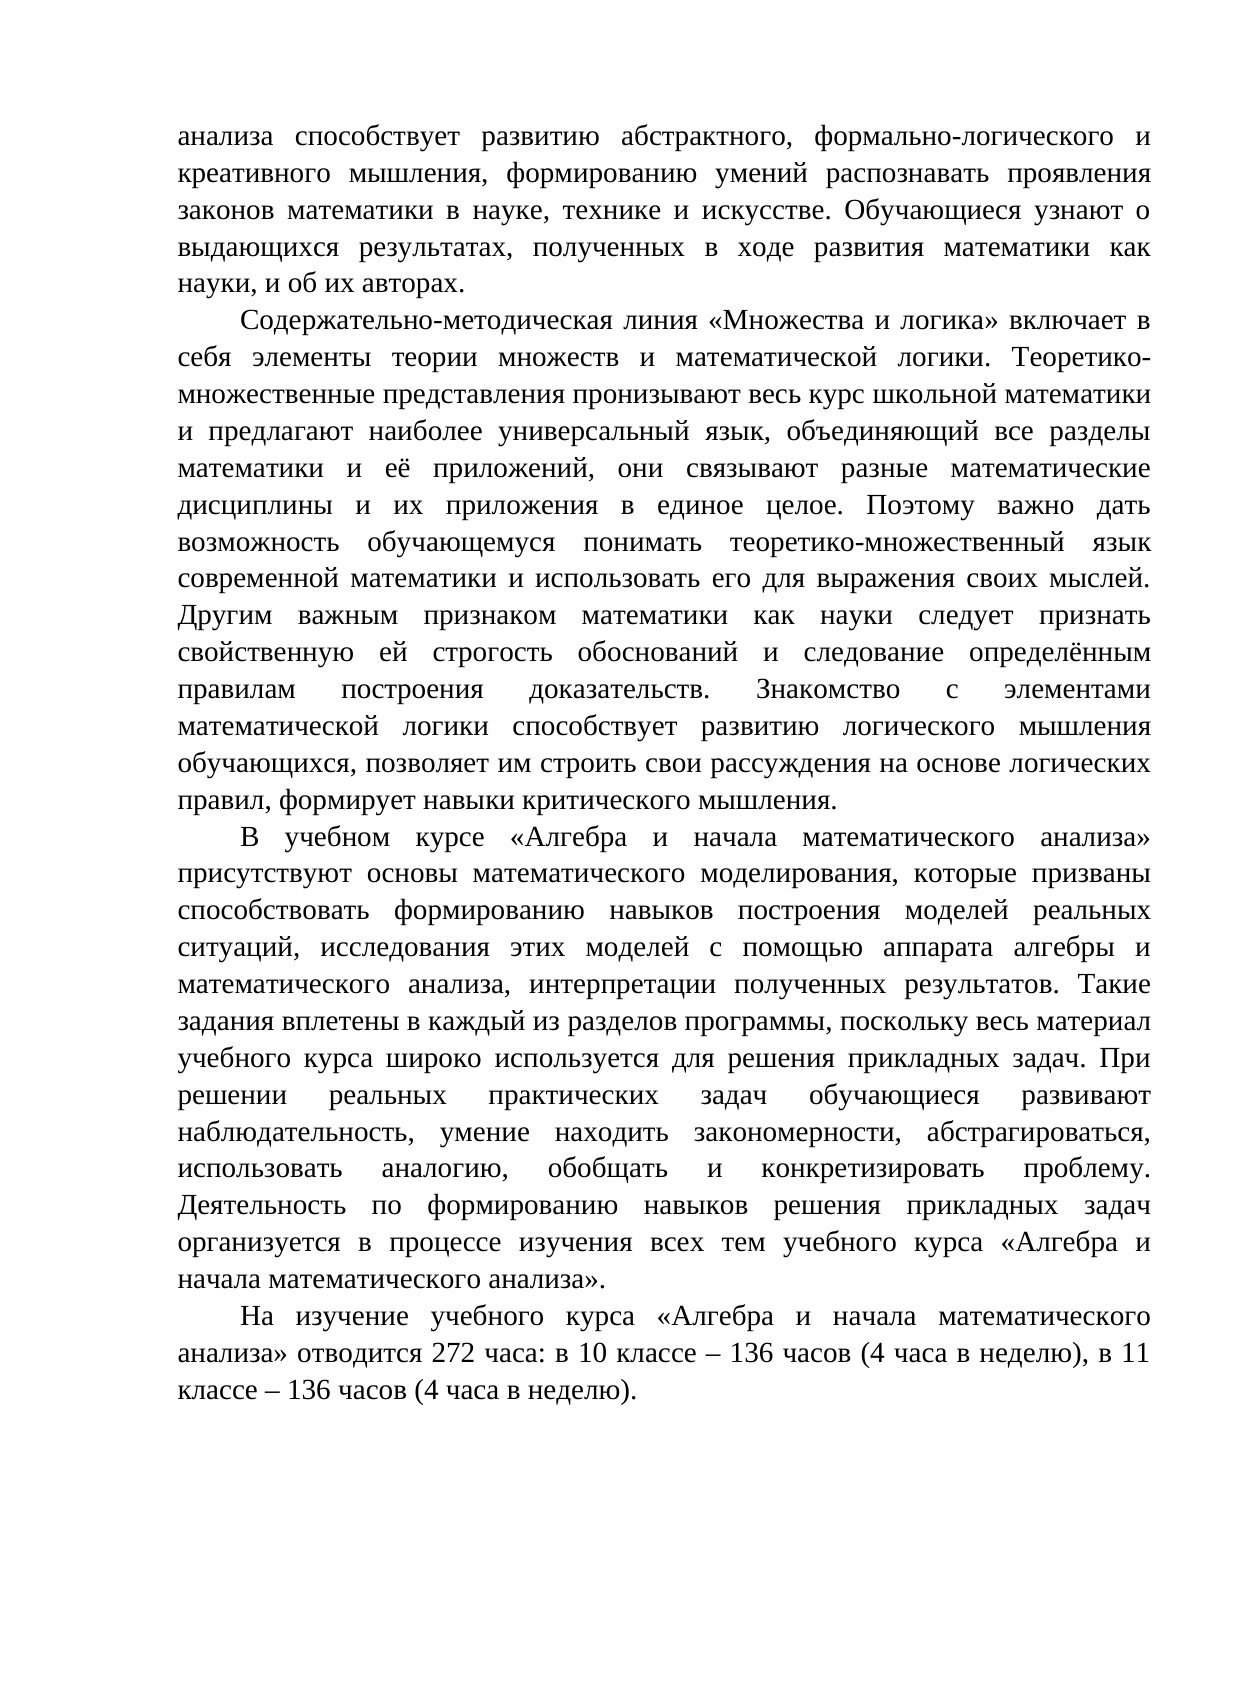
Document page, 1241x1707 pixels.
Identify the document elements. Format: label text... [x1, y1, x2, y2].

text В учебном курсе «Алгебра и начала математического анализа» присутствуют основы математического моделирования, которые призваны способствовать формированию навыков построения моделей реальных ситуаций, исследования этих моделей с помощью аппарата алгебры и математического анализа, интерпретации полученных результатов. Такие задания вплетены в каждый из разделов программы, поскольку весь материал учебного курса широко используется для решения прикладных задач. При решении реальных практических задач обучающиеся развивают наблюдательность, умение находить закономерности, абстрагироваться, использовать аналогию, обобщать и конкретизировать проблему. Деятельность по формированию навыков решения прикладных задач организуется в процессе изучения всех тем учебного курса «Алгебра и начала математического анализа». [177, 819, 1152, 1295]
text ‌На изучение учебного курса «Алгебра и начала математического анализа» отводится 272 часа: в 10 классе – 136 часов (4 часа в неделю), в 11 классе – 136 часов (4 часа в неделю). ‌‌ [177, 1298, 1152, 1405]
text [177, 118, 1152, 299]
text Содержательно-методическая линия «Множества и логика» включает в себя элементы теории множеств и математической логики. Теоретико-множественные представления пронизывают весь курс школьной математики и предлагают наиболее универсальный язык, объединяющий все разделы математики и её приложений, они связывают разные математические дисциплины и их приложения в единое целое. Поэтому важно дать возможность обучающемуся понимать теоретико-множественный язык современной математики и использовать его для выражения своих мыслей. Другим важным признаком математики как науки следует признать свойственную ей строгость обоснований и следование определённым правилам построения доказательств. Знакомство с элементами математической логики способствует развитию логического мышления обучающихся, позволяет им строить свои рассуждения на основе логических правил, формирует навыки критического мышления. [177, 302, 1152, 815]
